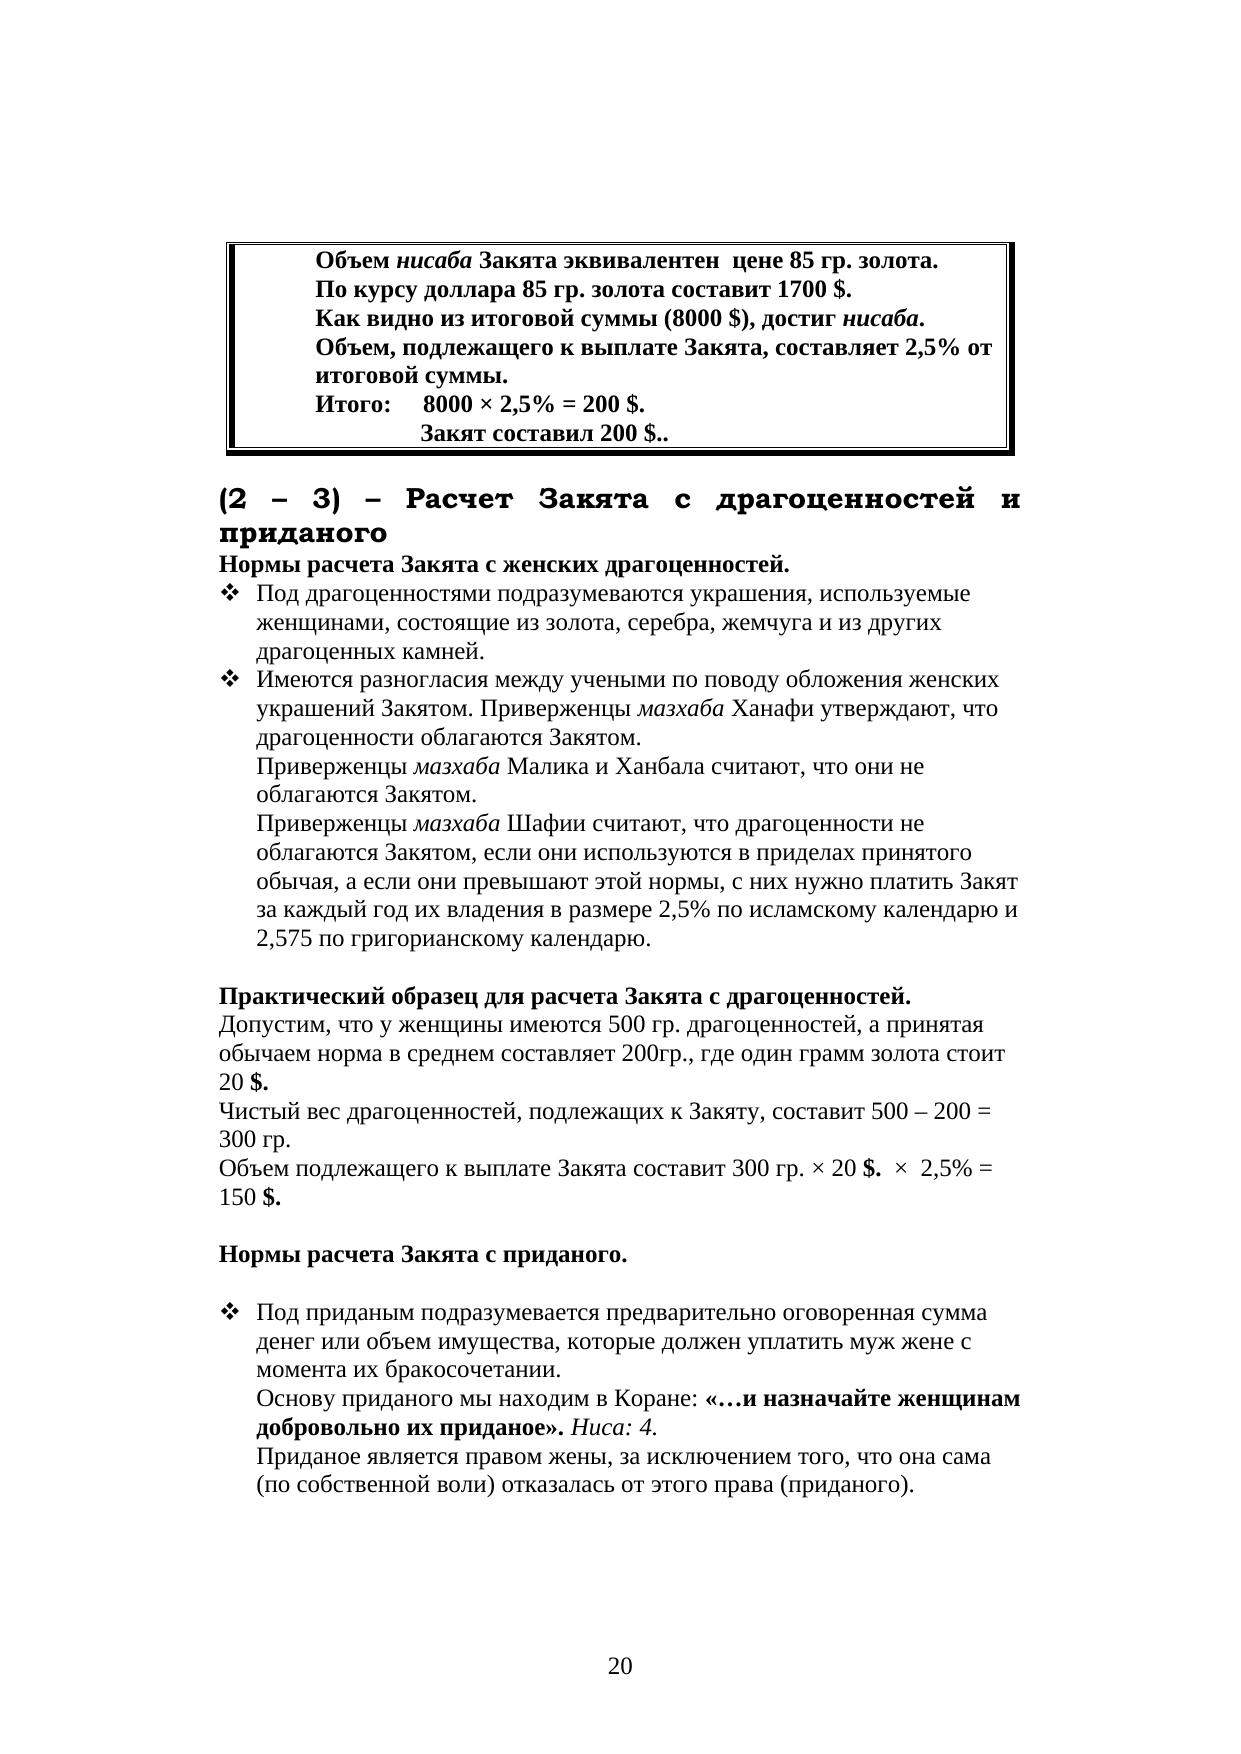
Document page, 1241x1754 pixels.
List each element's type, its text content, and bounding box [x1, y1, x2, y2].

text Приверженцы мазхаба Малика и Ханбала считают, что они не облагаются Закятом. [256, 751, 1022, 808]
text Допустим, что у женщины имеются 500 гр. драгоценностей, а принятая обычаем норма в среднем составляет 200гр., где один грамм золота стоит 20 $. [218, 1009, 1022, 1096]
text Чистый вес драгоценностей, подлежащих к Закяту, составит 500 – 200 = 300 гр. [218, 1096, 1022, 1153]
text Основу приданого мы находим в Коране: «…и назначайте женщинам добровольно их приданое». Ниса: 4. [256, 1383, 1022, 1441]
text Объем подлежащего к выплате Закята составит 300 гр. × 20 $. × 2,5% = 150 $. [218, 1153, 1022, 1211]
text (2 – 3) – Расчет Закята с драгоценностей и приданого [218, 481, 1022, 549]
text Практический образец для расчета Закята с драгоценностей. [218, 981, 1022, 1009]
list Под драгоценностями подразумеваются украшения, используемые женщинами, состоящие из золота, серебра, жемчуга и из других драгоценных камней. [218, 578, 1022, 664]
text Нормы расчета Закята с женских драгоценностей. [218, 549, 1022, 578]
table_cell Объем нисаба Закята эквивалентен цене 85 гр. золота. По курсу доллара 85 гр. золота составит 1700 $. Как видно из итоговой суммы (8000 $), достиг нисаба. Объем, подлежащего к выплате Закята, составляет 2,5% от итоговой суммы. Итого: 8000 × 2,5% = 200 $. Закят составил 200 $.. [235, 245, 1006, 447]
text Нормы расчета Закята с приданого. [218, 1239, 1022, 1268]
text Приверженцы мазхаба Шафии считают, что драгоценности не облагаются Закятом, если они используются в приделах принятого обычая, а если они превышают этой нормы, с них нужно платить Закят за каждый год их владения в размере 2,5% по исламскому календарю и 2,575 по григорианскому календарю. [256, 808, 1022, 952]
list Под приданым подразумевается предварительно оговоренная сумма денег или объем имущества, которые должен уплатить муж жене с момента их бракосочетании. [218, 1297, 1022, 1383]
list Имеются разногласия между учеными по поводу обложения женских украшений Закятом. Приверженцы мазхаба Ханафи утверждают, что драгоценности облагаются Закятом. [218, 664, 1022, 751]
text Приданое является правом жены, за исключением того, что она сама (по собственной воли) отказалась от этого права (приданого). [256, 1441, 1022, 1498]
